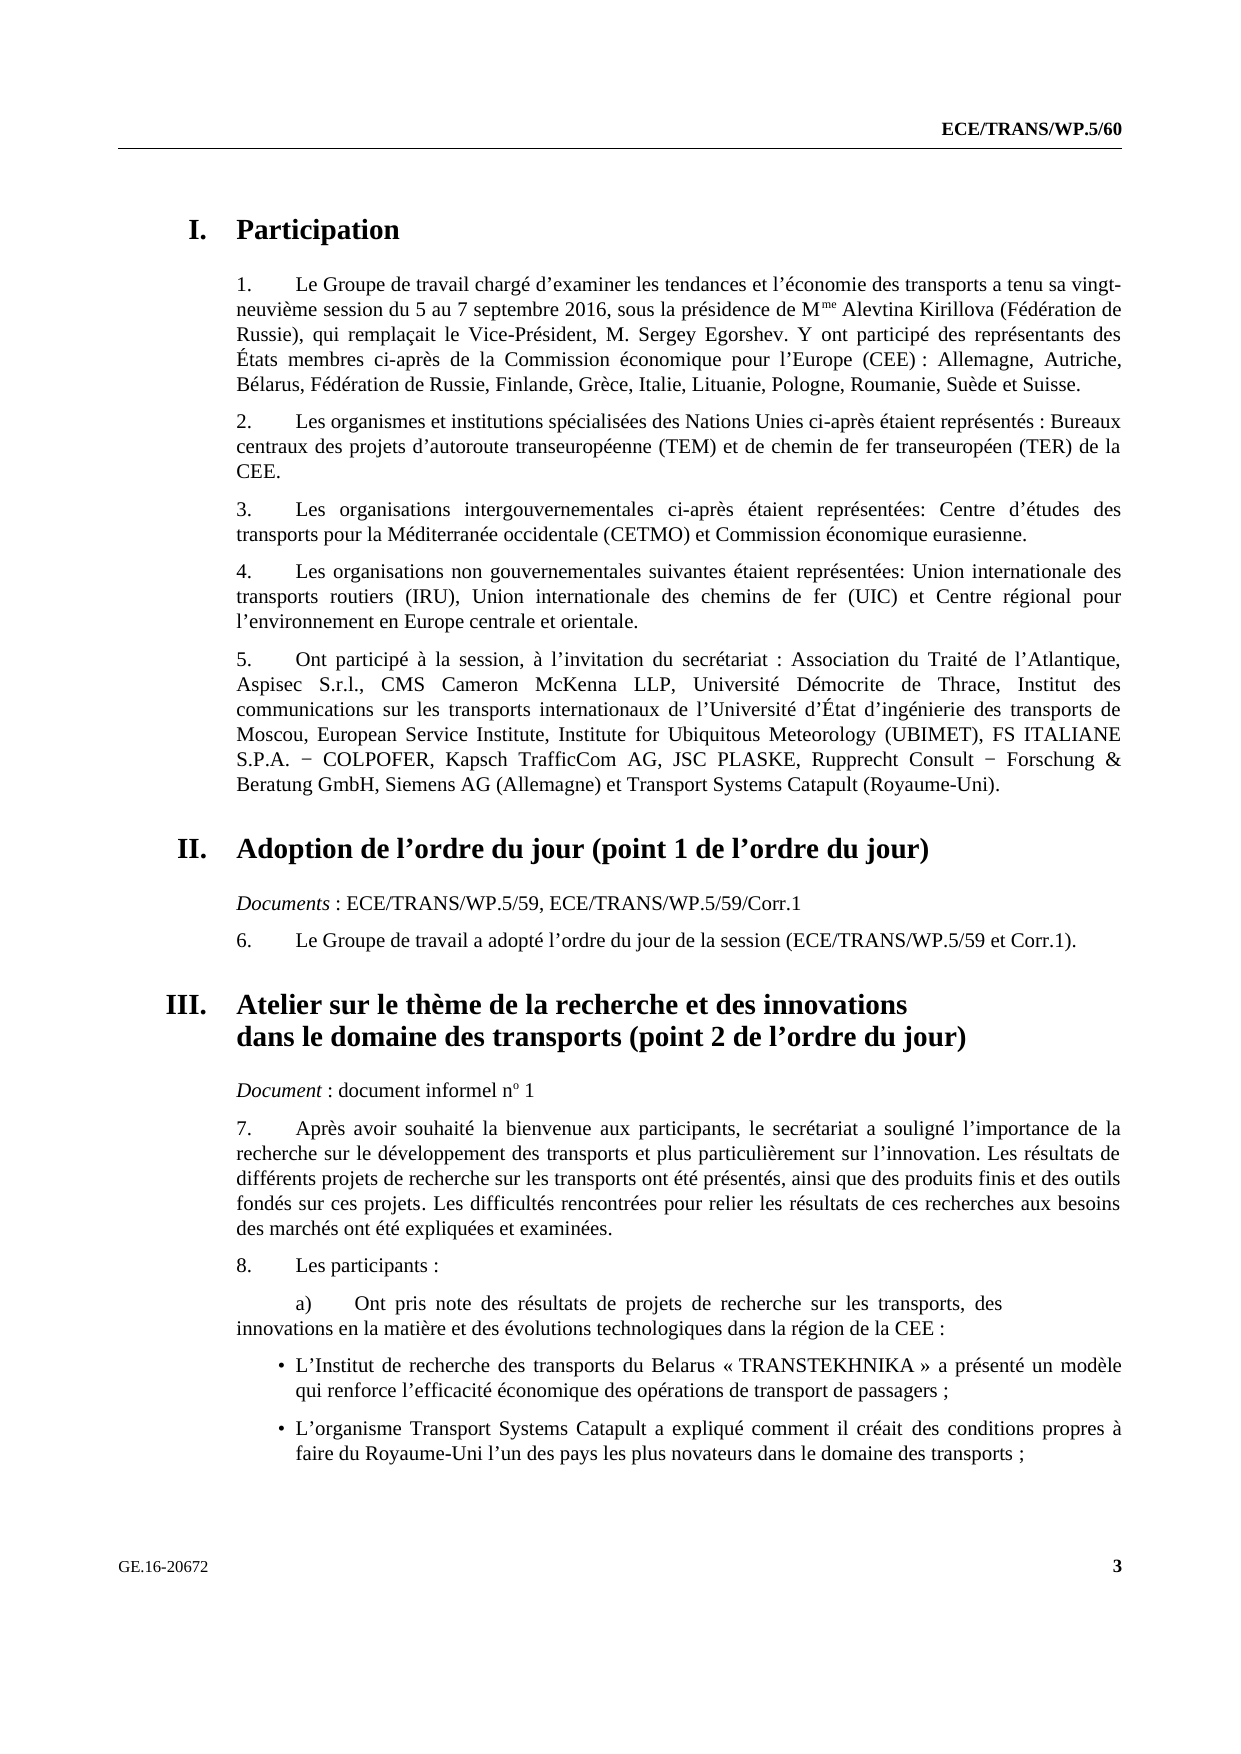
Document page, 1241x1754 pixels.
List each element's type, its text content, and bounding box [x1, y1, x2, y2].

text III. Atelier sur le thème de la recherche et des innovations dans le domaine des transports (point 2 de l’ordre du jour) [118, 990, 1004, 1052]
text I. Participation [118, 215, 1004, 246]
text Ont participé à la session, à l’invitation du secrétariat : Association du Traité de l’Atlantique, Aspisec S.r.l., CMS Cameron McKenna LLP, Université Démocrite de Thrace, Institut des communications sur les transports internationaux de l’Université d’État d’ingénierie des transports de Moscou, European Service Institute, Institute for Ubiquitous Meteorology (UBIMET), FS ITALIANE S.P.A. − COLPOFER, Kapsch TrafficCom AG, JSC PLASKE, Rupprecht Consult − Forschung & Beratung GmbH, Siemens AG (Allemagne) et Transport Systems Catapult (Royaume-Uni). [236, 646, 1122, 796]
text Les participants : [236, 1252, 1122, 1277]
text L’organisme Transport Systems Catapult a expliqué comment il créait des conditions propres à faire du Royaume-Uni l’un des pays les plus novateurs dans le domaine des transports ; [278, 1415, 1122, 1465]
text Le Groupe de travail a adopté l’ordre du jour de la session (ECE/TRANS/WP.5/59 et Corr.1). [236, 927, 1122, 952]
text L’Institut de recherche des transports du Belarus « TRANSTEKHNIKA » a présenté un modèle qui renforce l’efficacité économique des opérations de transport de passagers ; [278, 1352, 1122, 1402]
text Les organismes et institutions spécialisées des Nations Unies ci-après étaient représentés : Bureaux centraux des projets d’autoroute transeuropéenne (TEM) et de chemin de fer transeuropéen (TER) de la CEE. [236, 408, 1122, 483]
text II. Adoption de l’ordre du jour (point 1 de l’ordre du jour) [118, 833, 1004, 865]
text Le Groupe de travail chargé d’examiner les tendances et l’économie des transports a tenu sa vingt-neuvième session du 5 au 7 septembre 2016, sous la présidence de Mme Alevtina Kirillova (Fédération de Russie), qui remplaçait le Vice-Président, M. Sergey Egorshev. Y ont participé des représentants des États membres ci-après de la Commission économique pour l’Europe (CEE) : Allemagne, Autriche, Bélarus, Fédération de Russie, Finlande, Grèce, Italie, Lituanie, Pologne, Roumanie, Suède et Suisse. [236, 271, 1122, 396]
text Après avoir souhaité la bienvenue aux participants, le secrétariat a souligné l’importance de la recherche sur le développement des transports et plus particulièrement sur l’innovation. Les résultats de différents projets de recherche sur les transports ont été présentés, ainsi que des produits finis et des outils fondés sur ces projets. Les difficultés rencontrées pour relier les résultats de ces recherches aux besoins des marchés ont été expliquées et examinées. [236, 1115, 1122, 1240]
text Les organisations intergouvernementales ci-après étaient représentées: Centre d’études des transports pour la Méditerranée occidentale (CETMO) et Commission économique eurasienne. [236, 496, 1122, 546]
text Documents : ECE/TRANS/WP.5/59, ECE/TRANS/WP.5/59/Corr.1 [236, 890, 1004, 915]
text Document : document informel no 1 [236, 1077, 1004, 1102]
text Les organisations non gouvernementales suivantes étaient représentées: Union internationale des transports routiers (IRU), Union internationale des chemins de fer (UIC) et Centre régional pour l’environnement en Europe centrale et orientale. [236, 558, 1122, 633]
text a) Ont pris note des résultats de projets de recherche sur les transports, des innovations en la matière et des évolutions technologiques dans la région de la CEE : [236, 1290, 1004, 1340]
